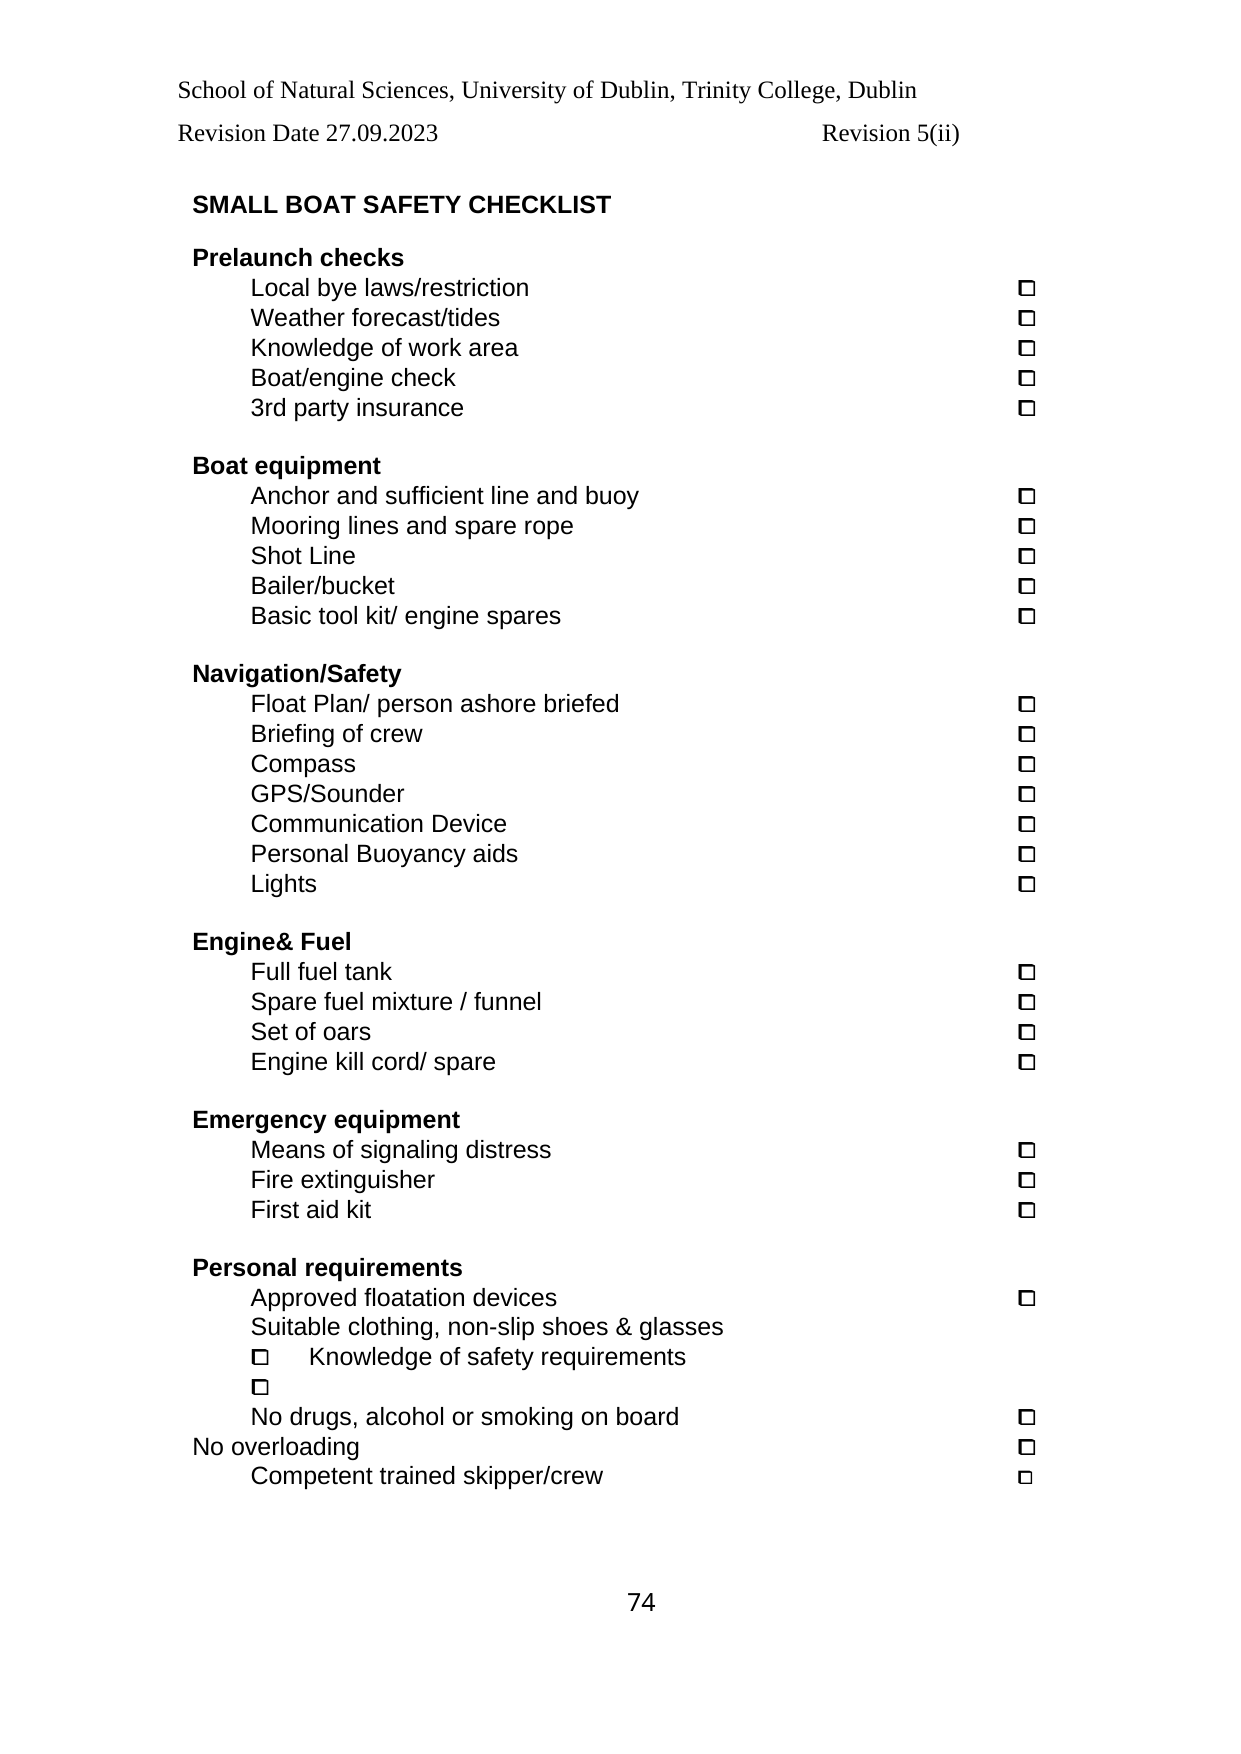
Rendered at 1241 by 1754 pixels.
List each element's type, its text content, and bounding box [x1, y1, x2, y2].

text Compass ⧠ [192, 748, 1090, 778]
text 3rd party insurance ⧠ [192, 392, 1090, 422]
text Bailer/bucket ⧠ [192, 570, 1090, 600]
text Mooring lines and spare rope ⧠ [192, 509, 1090, 539]
text Competent trained skipper/crew ⧠ [192, 1461, 1090, 1489]
text Engine kill cord/ spare ⧠ [192, 1046, 1090, 1076]
text Approved floatation devices ⧠ Suitable clothing, non-slip shoes & glasses ⧠ Knowledge of safety requirements ⧠ [192, 1281, 1090, 1400]
text GPS/Sounder ⧠ [192, 778, 1090, 808]
text Spare fuel mixture / funnel ⧠ [192, 986, 1090, 1016]
text Float Plan/ person ashore briefed ⧠ [192, 687, 1090, 717]
text SMALL BOAT SAFETY CHECKLIST [192, 190, 1090, 219]
text Navigation/Safety [192, 659, 1090, 687]
text Boat equipment [192, 451, 1090, 479]
text Fire extinguisher ⧠ [192, 1164, 1090, 1194]
text Anchor and sufficient line and buoy ⧠ [192, 479, 1090, 509]
text No overloading ⧠ [192, 1431, 1090, 1461]
text Personal requirements [192, 1253, 1090, 1281]
text Means of signaling distress ⧠ [192, 1133, 1090, 1164]
text Boat/engine check ⧠ [192, 362, 1090, 392]
text Prelaunch checks [192, 243, 1090, 271]
text No drugs, alcohol or smoking on board ⧠ [192, 1400, 1090, 1431]
text Engine& Fuel [192, 927, 1090, 956]
text Communication Device ⧠ [192, 808, 1090, 838]
text Knowledge of work area ⧠ [192, 332, 1090, 362]
text Emergency equipment [192, 1105, 1090, 1133]
text Personal Buoyancy aids ⧠ [192, 838, 1090, 868]
text Briefing of crew ⧠ [192, 717, 1090, 748]
text Shot Line ⧠ [192, 539, 1090, 570]
text First aid kit ⧠ [192, 1194, 1090, 1224]
text Set of oars ⧠ [192, 1016, 1090, 1046]
text Lights ⧠ [192, 868, 1090, 898]
text Weather forecast/tides ⧠ [192, 301, 1090, 332]
text Basic tool kit/ engine spares ⧠ [192, 600, 1090, 630]
text Local bye laws/restriction ⧠ [192, 271, 1090, 301]
text Full fuel tank ⧠ [192, 956, 1090, 986]
